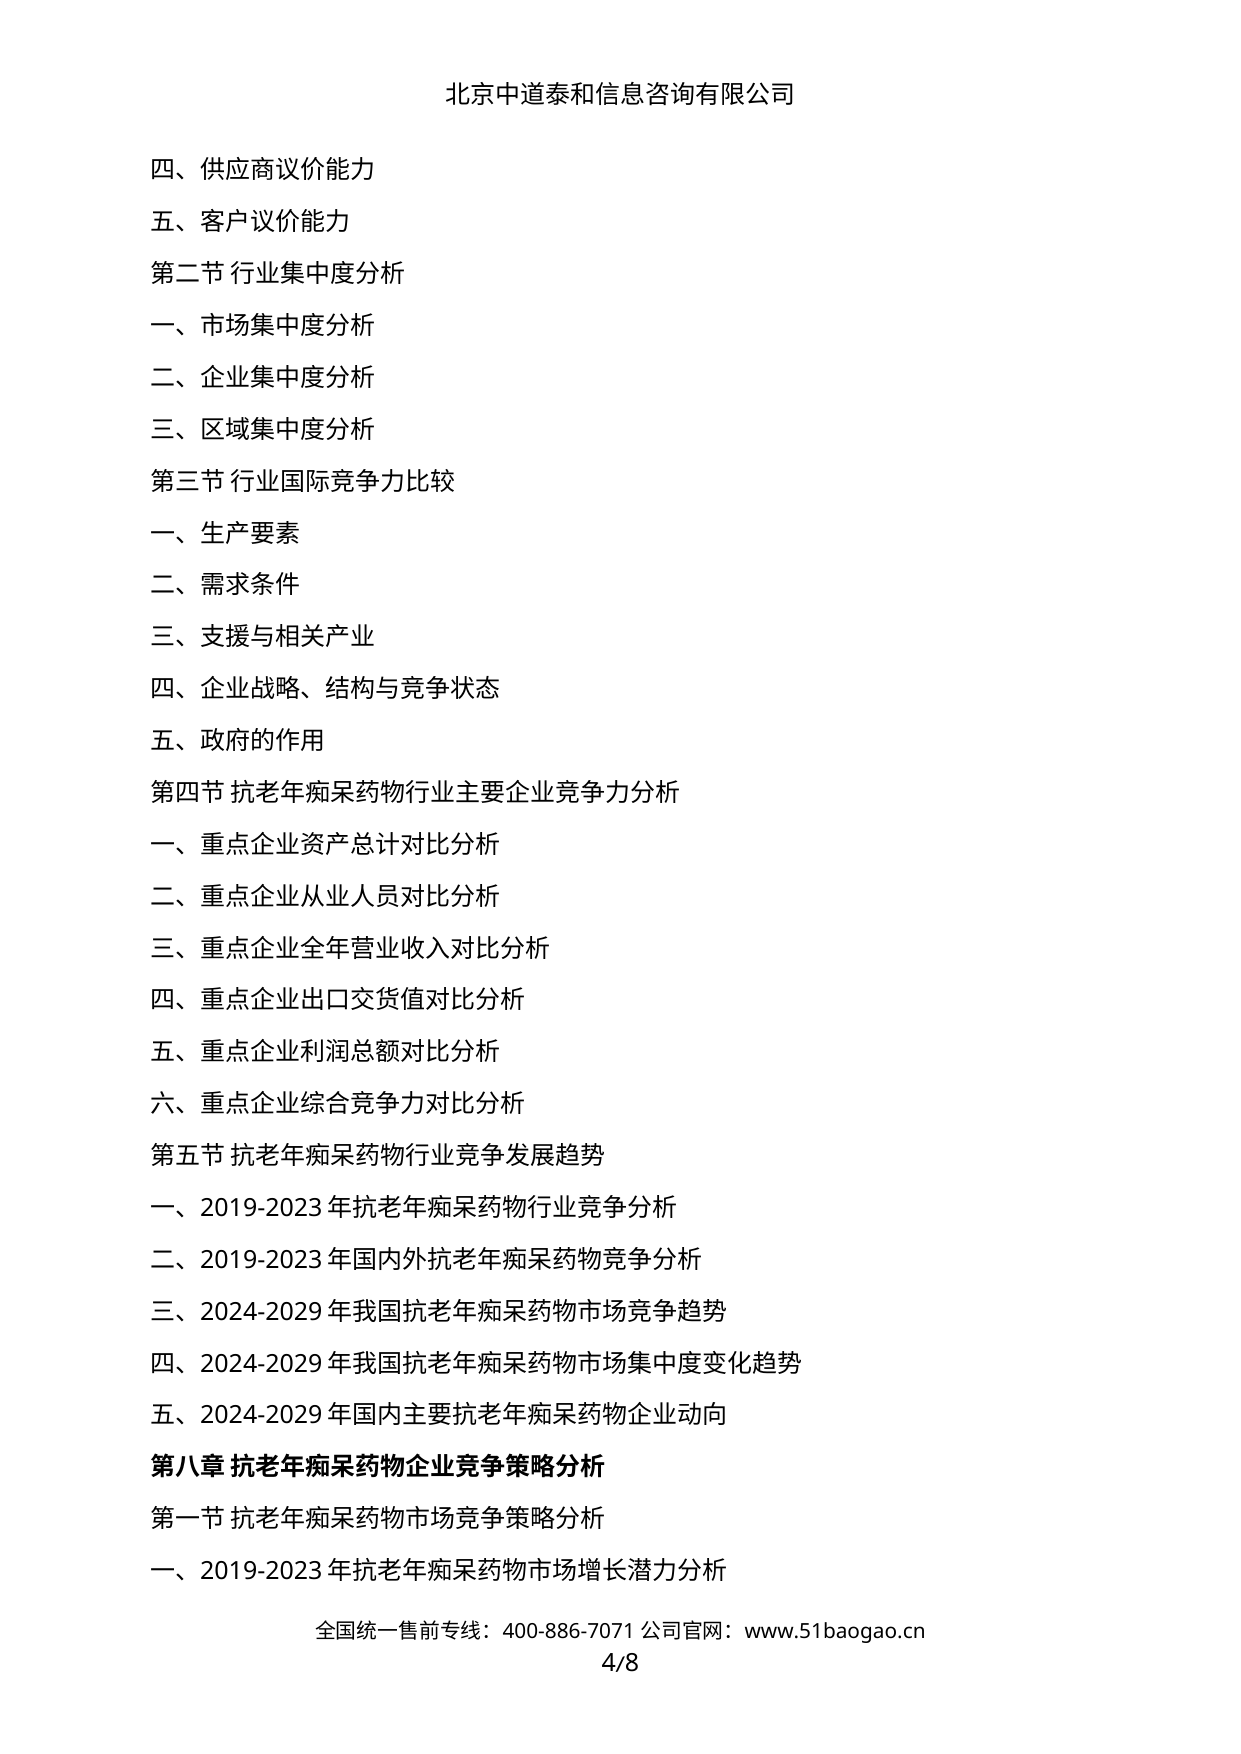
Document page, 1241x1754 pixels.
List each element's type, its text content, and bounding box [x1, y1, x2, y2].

text 二、需求条件 [150, 565, 1090, 601]
text 六、重点企业综合竞争力对比分析 [150, 1084, 1090, 1120]
text 一、重点企业资产总计对比分析 [150, 824, 1090, 861]
text 二、2019-2023年国内外抗老年痴呆药物竞争分析 [150, 1239, 1090, 1276]
text 三、2024-2029年我国抗老年痴呆药物市场竞争趋势 [150, 1291, 1090, 1327]
text 五、客户议价能力 [150, 202, 1090, 238]
text 一、2019-2023年抗老年痴呆药物市场增长潜力分析 [150, 1551, 1090, 1587]
text 五、重点企业利润总额对比分析 [150, 1032, 1090, 1068]
text 五、2024-2029年国内主要抗老年痴呆药物企业动向 [150, 1395, 1090, 1431]
text 三、重点企业全年营业收入对比分析 [150, 928, 1090, 964]
text 三、支援与相关产业 [150, 617, 1090, 653]
text 第八章 抗老年痴呆药物企业竞争策略分析 [150, 1447, 1090, 1483]
text 四、重点企业出口交货值对比分析 [150, 980, 1090, 1016]
text 第五节 抗老年痴呆药物行业竞争发展趋势 [150, 1136, 1090, 1172]
text 第三节 行业国际竞争力比较 [150, 461, 1090, 497]
text 一、2019-2023年抗老年痴呆药物行业竞争分析 [150, 1187, 1090, 1224]
text 第四节 抗老年痴呆药物行业主要企业竞争力分析 [150, 772, 1090, 809]
text 三、区域集中度分析 [150, 409, 1090, 446]
text 第一节 抗老年痴呆药物市场竞争策略分析 [150, 1499, 1090, 1535]
text 四、2024-2029年我国抗老年痴呆药物市场集中度变化趋势 [150, 1343, 1090, 1379]
text 一、市场集中度分析 [150, 306, 1090, 342]
text 二、企业集中度分析 [150, 357, 1090, 394]
text 四、供应商议价能力 [150, 150, 1090, 186]
text 五、政府的作用 [150, 721, 1090, 757]
text 四、企业战略、结构与竞争状态 [150, 669, 1090, 705]
text 一、生产要素 [150, 513, 1090, 549]
text 二、重点企业从业人员对比分析 [150, 876, 1090, 912]
text 第二节 行业集中度分析 [150, 254, 1090, 290]
